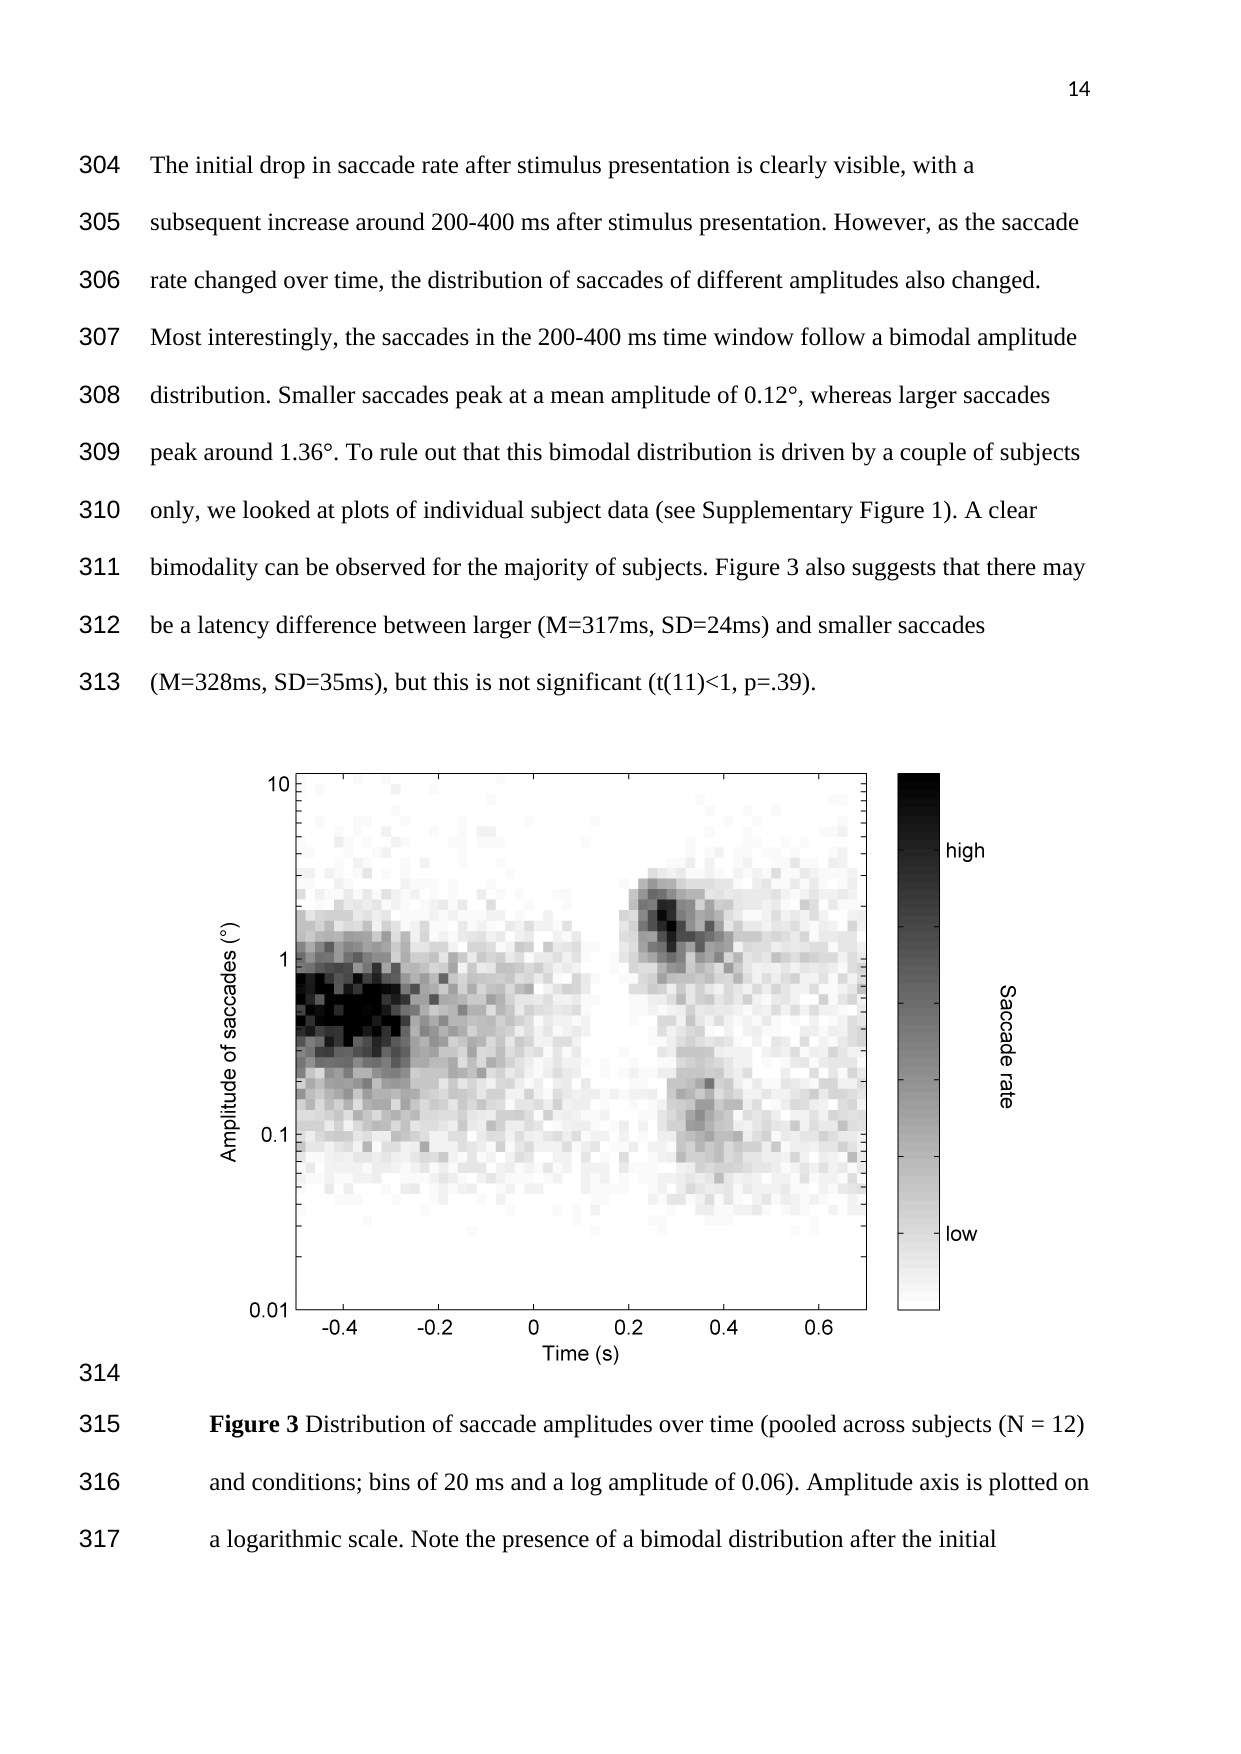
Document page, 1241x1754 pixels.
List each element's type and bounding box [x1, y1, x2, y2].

text [209, 1409, 1090, 1553]
picture [182, 725, 1058, 1382]
text [150, 150, 1090, 696]
